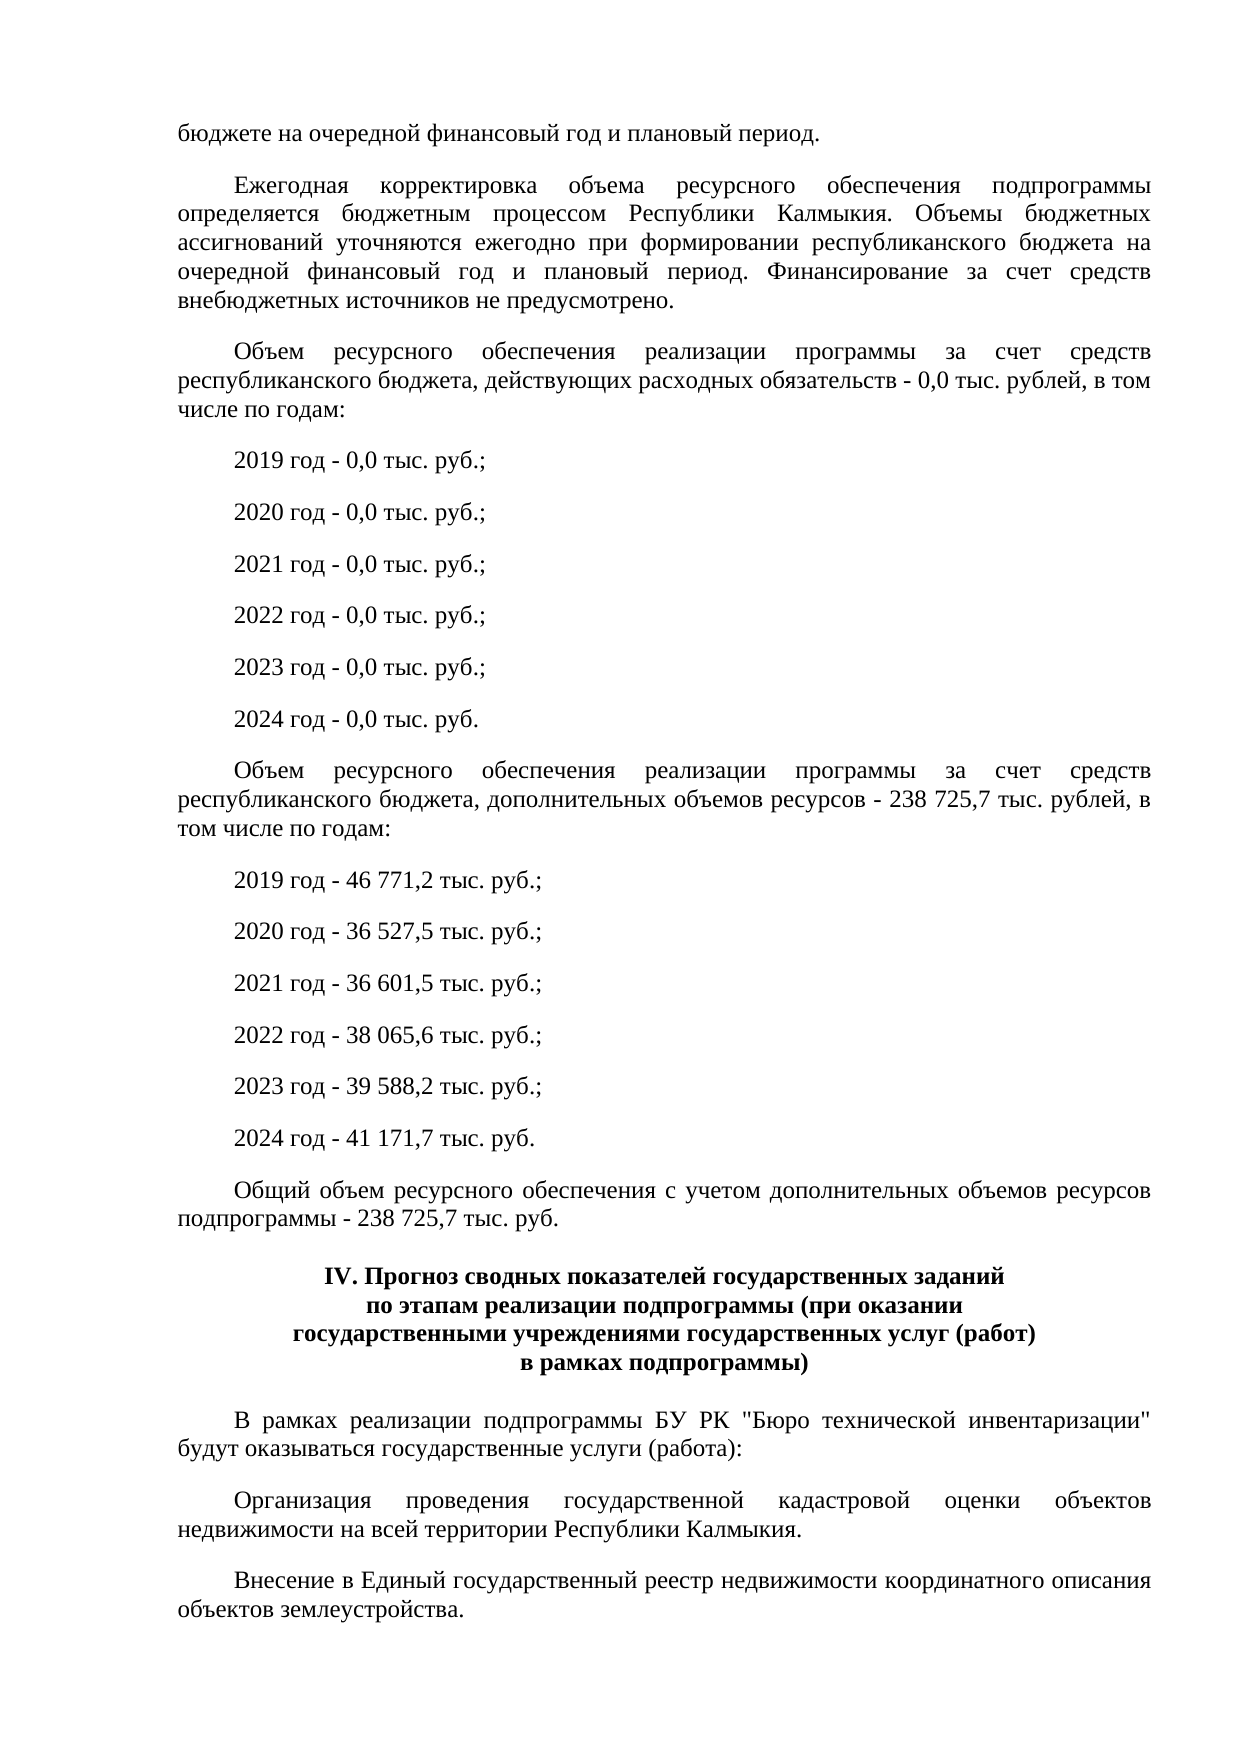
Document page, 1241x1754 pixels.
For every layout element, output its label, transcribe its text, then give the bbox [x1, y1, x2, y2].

text Общий объем ресурсного обеспечения с учетом дополнительных объемов ресурсов подпрограммы - 238 725,7 тыс. руб. [177, 1175, 1152, 1232]
text 2021 год - 0,0 тыс. руб.; [177, 549, 1152, 578]
text 2020 год - 36 527,5 тыс. руб.; [177, 916, 1152, 945]
text Ежегодная корректировка объема ресурсного обеспечения подпрограммы определяется бюджетным процессом Республики Калмыкия. Объемы бюджетных ассигнований уточняются ежегодно при формировании республиканского бюджета на очередной финансовый год и плановый период. Финансирование за счет средств внебюджетных источников не предусмотрено. [177, 170, 1152, 313]
text 2023 год - 39 588,2 тыс. руб.; [177, 1071, 1152, 1100]
text 2024 год - 41 171,7 тыс. руб. [177, 1123, 1152, 1152]
title в рамках подпрограммы) [177, 1347, 1152, 1376]
text Внесение в Единый государственный реестр недвижимости координатного описания объектов землеустройства. [177, 1566, 1152, 1623]
text 2019 год - 46 771,2 тыс. руб.; [177, 865, 1152, 893]
text 2024 год - 0,0 тыс. руб. [177, 704, 1152, 733]
title IV. Прогноз сводных показателей государственных заданий [177, 1261, 1152, 1290]
text 2022 год - 38 065,6 тыс. руб.; [177, 1020, 1152, 1048]
text 2021 год - 36 601,5 тыс. руб.; [177, 968, 1152, 997]
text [177, 118, 1152, 147]
text В рамках реализации подпрограммы БУ РК "Бюро технической инвентаризации" будут оказываться государственные услуги (работа): [177, 1405, 1152, 1462]
title государственными учреждениями государственных услуг (работ) [177, 1318, 1152, 1347]
text Объем ресурсного обеспечения реализации программы за счет средств республиканского бюджета, дополнительных объемов ресурсов - 238 725,7 тыс. рублей, в том числе по годам: [177, 756, 1152, 842]
text 2020 год - 0,0 тыс. руб.; [177, 497, 1152, 526]
text 2023 год - 0,0 тыс. руб.; [177, 652, 1152, 681]
text 2022 год - 0,0 тыс. руб.; [177, 601, 1152, 629]
text 2019 год - 0,0 тыс. руб.; [177, 446, 1152, 474]
title по этапам реализации подпрограммы (при оказании [177, 1290, 1152, 1318]
text Объем ресурсного обеспечения реализации программы за счет средств республиканского бюджета, действующих расходных обязательств - 0,0 тыс. рублей, в том числе по годам: [177, 336, 1152, 423]
text Организация проведения государственной кадастровой оценки объектов недвижимости на всей территории Республики Калмыкия. [177, 1485, 1152, 1543]
